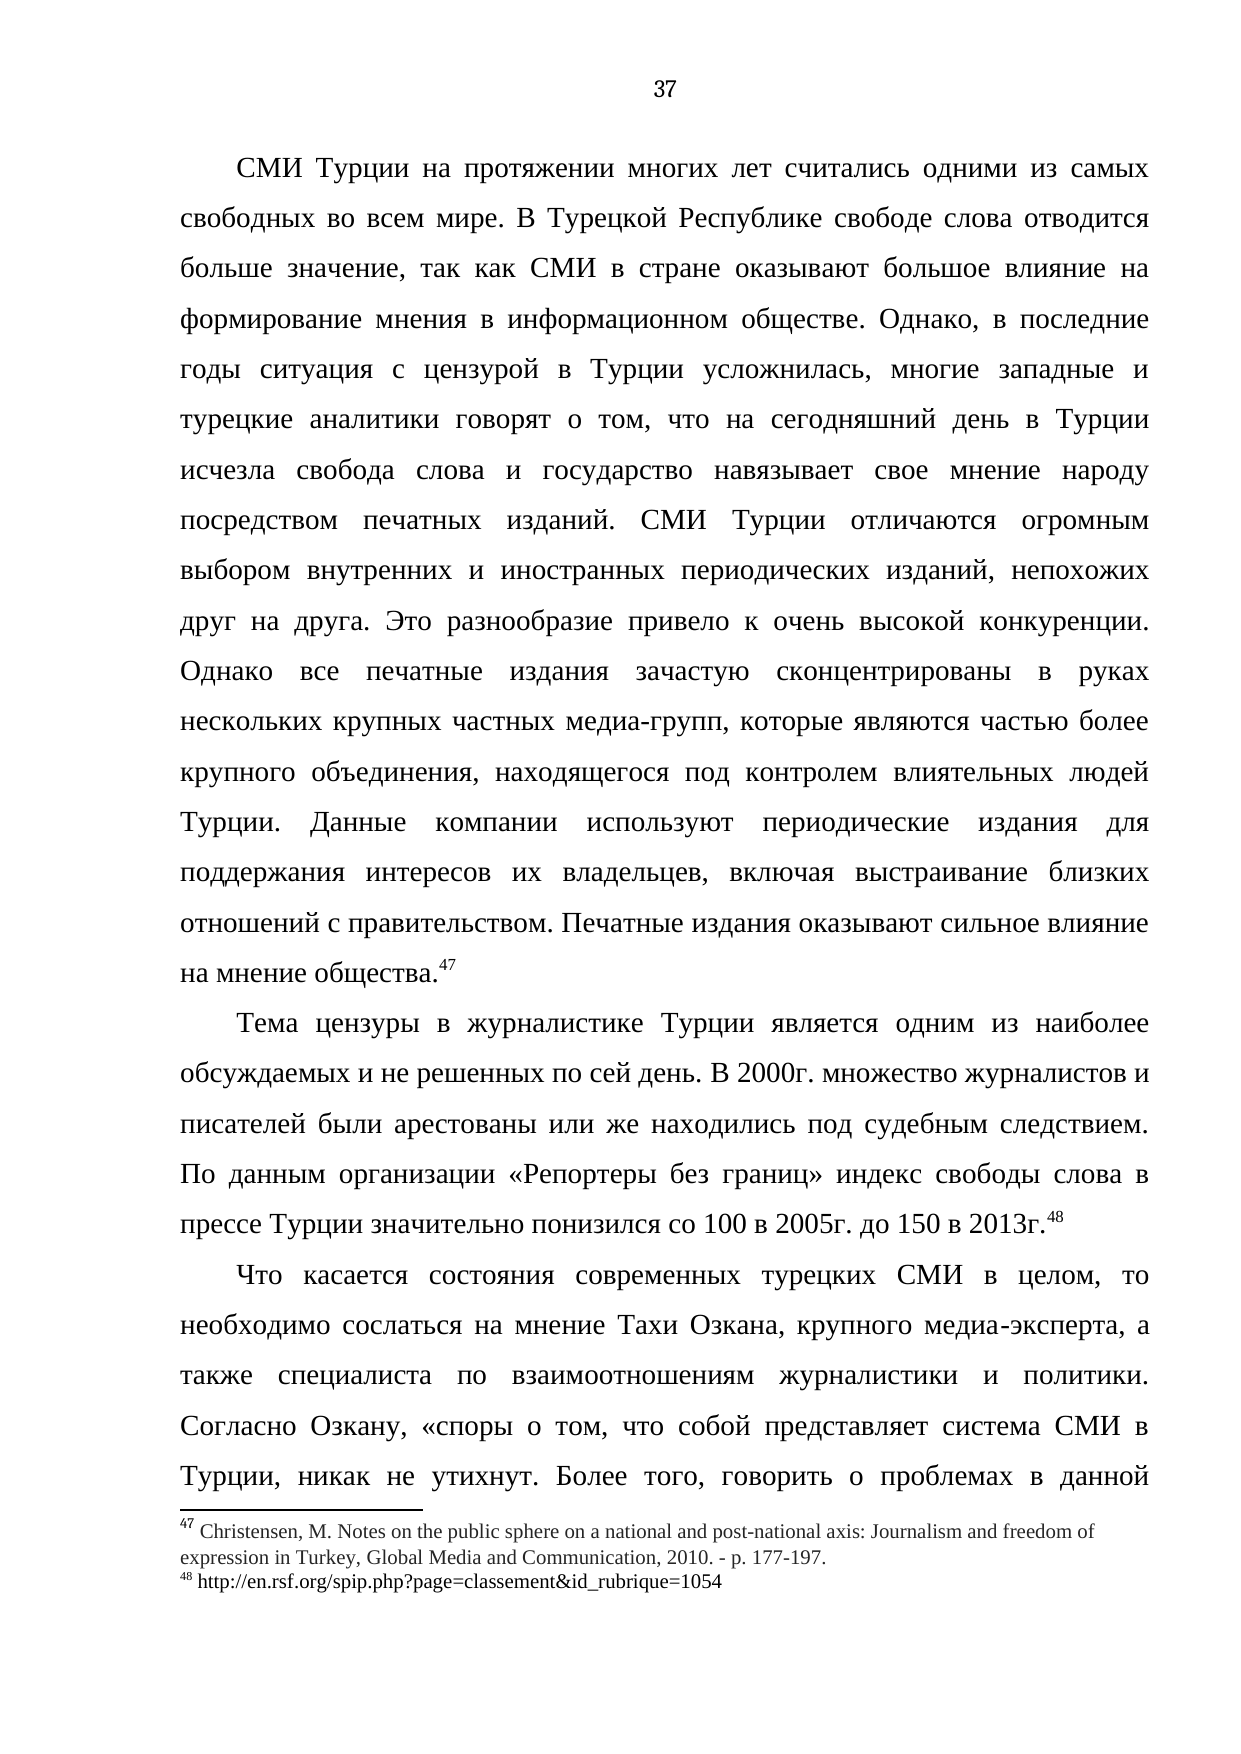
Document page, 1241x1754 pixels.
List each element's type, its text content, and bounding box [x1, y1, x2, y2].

text Тема цензуры в журналистике Турции является одним из наиболее обсуждаемых и не решенных по сей день. В 2000г. множество журналистов и писателей были арестованы или же находились под судебным следствием. По данным организации «Репортеры без границ» индекс свободы слова в прессе Турции значительно понизился со 100 в 2005г. до 150 в 2013г. [180, 1005, 1150, 1240]
text СМИ Турции на протяжении многих лет считались одними из самых свободных во всем мире. В Турецкой Республике свободе слова отводится больше значение, так как СМИ в стране оказывают большое влияние на формирование мнения в информационном обществе. Однако, в последние годы ситуация с цензурой в Турции усложнилась, многие западные и турецкие аналитики говорят о том, что на сегодняшний день в Турции исчезла свобода слова и государство навязывает свое мнение народу посредством печатных изданий. СМИ Турции отличаются огромным выбором внутренних и иностранных периодических изданий, непохожих друг на друга. Это разнообразие привело к очень высокой конкуренции. Однако все печатные издания зачастую сконцентрированы в руках нескольких крупных частных медиа-групп, которые являются частью более крупного объединения, находящегося под контролем влиятельных людей Турции. Данные компании используют периодические издания для поддержания интересов их владельцев, включая выстраивание близких отношений с правительством. Печатные издания оказывают сильное влияние на мнение общества. [180, 150, 1150, 988]
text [180, 1257, 1150, 1492]
